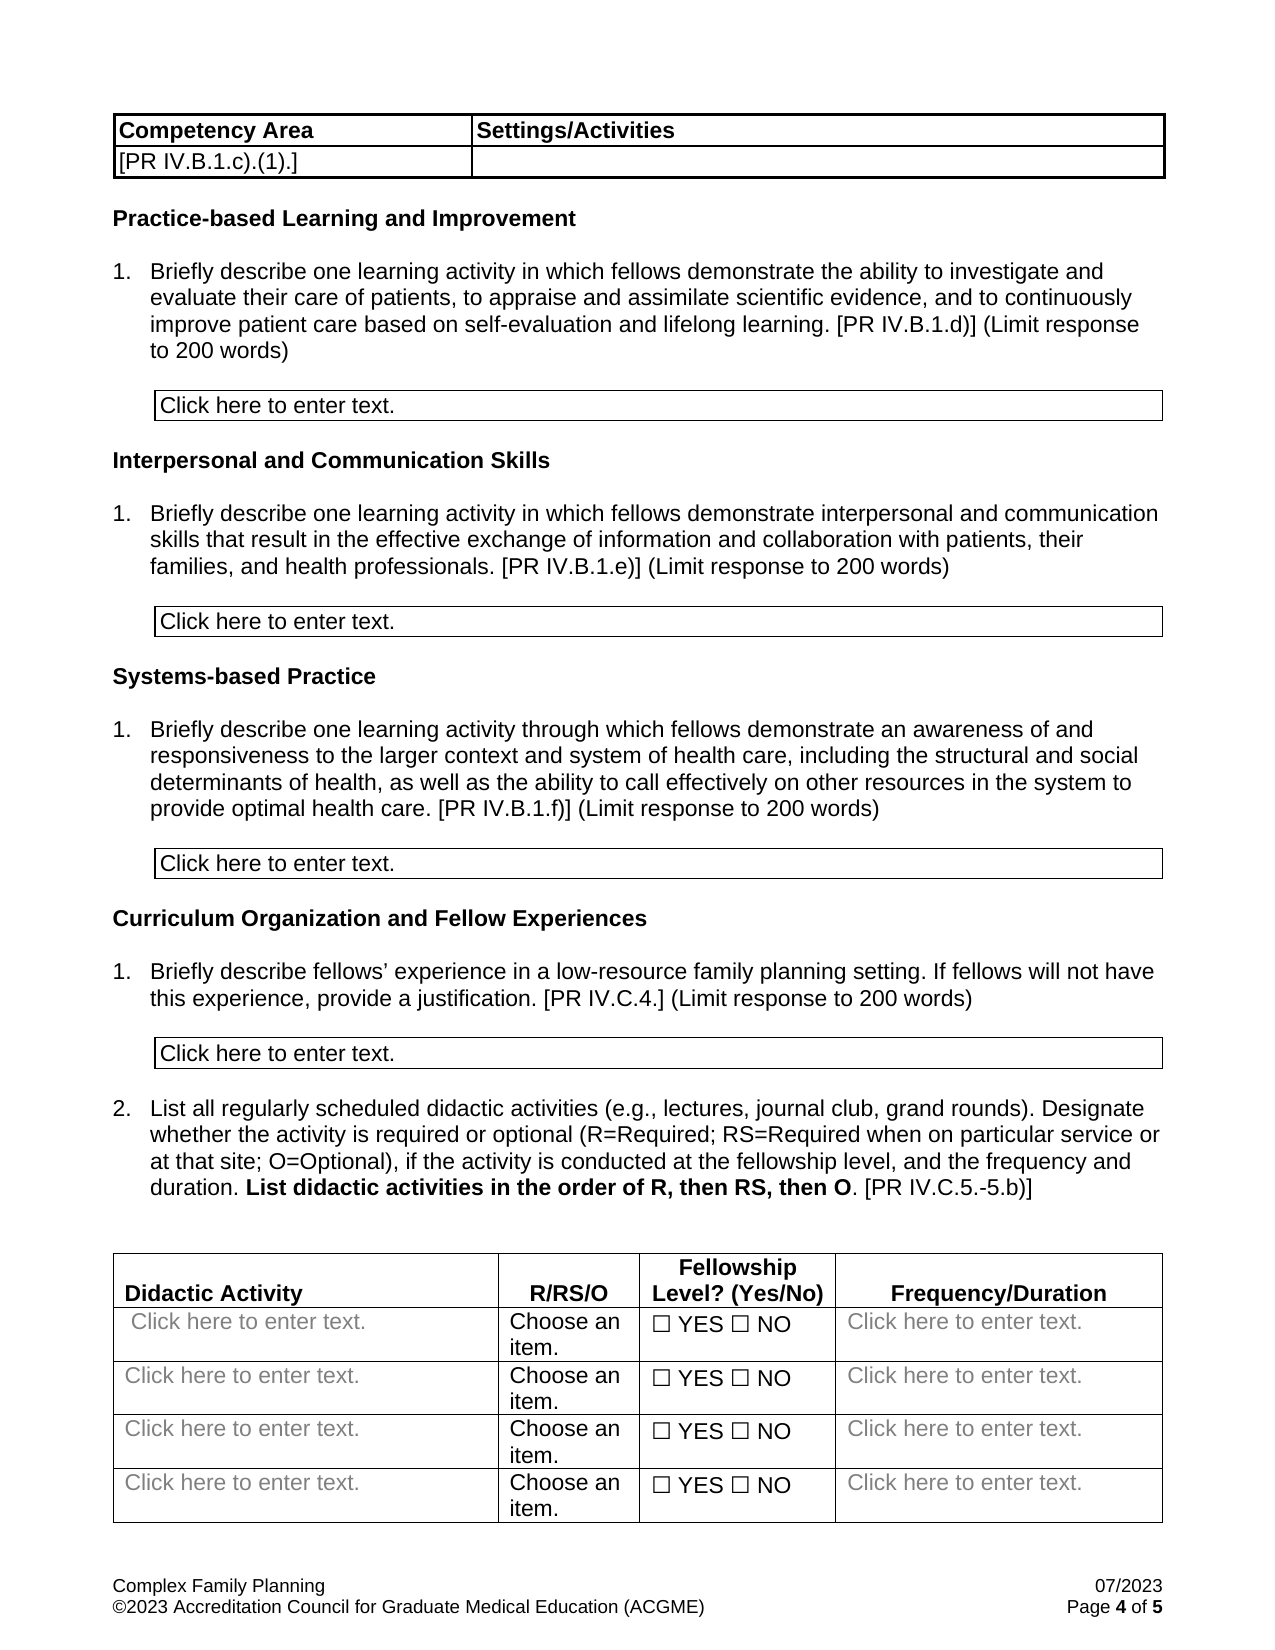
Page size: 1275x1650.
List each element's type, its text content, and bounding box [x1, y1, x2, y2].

text Curriculum Organization and Fellow Experiences [112, 905, 1162, 932]
table_header Didactic Activity [114, 1254, 498, 1307]
table_cell [836, 1415, 1162, 1468]
table_header Settings/Activities [473, 116, 1163, 145]
table_cell YES NO [640, 1415, 835, 1468]
table_cell YES NO [640, 1362, 835, 1414]
list Briefly describe fellows’ experience in a low-resource family planning setting. If fellows will not have this experience, provide a justification. [PR IV.C.4.] (Limit response to 200 words) [112, 958, 1162, 1011]
table_cell [473, 147, 1163, 176]
text Interpersonal and Communication Skills [112, 447, 1162, 474]
table_cell [114, 1415, 498, 1468]
list List all regularly scheduled didactic activities (e.g., lectures, journal club, grand rounds). Designate whether the activity is required or optional (R=Required; RS=Required when on particular service or at that site; O=Optional), if the activity is conducted at the fellowship level, and the frequency and duration. List didactic activities in the order of R, then RS, then O. [PR IV.C.5.-5.b)] [112, 1095, 1162, 1200]
table_header R/RS/O [499, 1254, 639, 1307]
table_cell Pathophysiology [PR IV.B.1.c).(1).] [116, 147, 471, 176]
table_header Fellowship Level? (Yes/No) [640, 1254, 835, 1307]
table_header Frequency/Duration [836, 1254, 1162, 1307]
table_cell [114, 1308, 498, 1361]
table_cell [114, 1469, 498, 1522]
table_header [156, 849, 1162, 878]
text Systems-based Practice [112, 663, 1162, 689]
table_cell [836, 1362, 1162, 1414]
table_cell [836, 1308, 1162, 1361]
text Practice-based Learning and Improvement [112, 205, 1162, 232]
table_header [156, 391, 1162, 420]
table_header [156, 607, 1162, 636]
text 1. Briefly describe one learning activity in which fellows demonstrate the ability to investigate and evaluate their care of patients, to appraise and assimilate scientific evidence, and to continuously improve patient care based on self-evaluation and lifelong learning. [PR IV.B.1.d)] (Limit response to 200 words) [112, 258, 1162, 363]
table_header Competency Area [116, 116, 471, 145]
table_cell YES NO [640, 1308, 835, 1361]
text 1. Briefly describe one learning activity in which fellows demonstrate interpersonal and communication skills that result in the effective exchange of information and collaboration with patients, their families, and health professionals. [PR IV.B.1.e)] (Limit response to 200 words) [112, 500, 1162, 579]
table_cell [836, 1469, 1162, 1522]
text 1. Briefly describe one learning activity through which fellows demonstrate an awareness of and responsiveness to the larger context and system of health care, including the structural and social determinants of health, as well as the ability to call effectively on other resources in the system to provide optimal health care. [PR IV.B.1.f)] (Limit response to 200 words) [112, 716, 1162, 821]
table_header [156, 1038, 1162, 1067]
table_cell YES NO [640, 1469, 835, 1522]
table_cell [114, 1362, 498, 1414]
